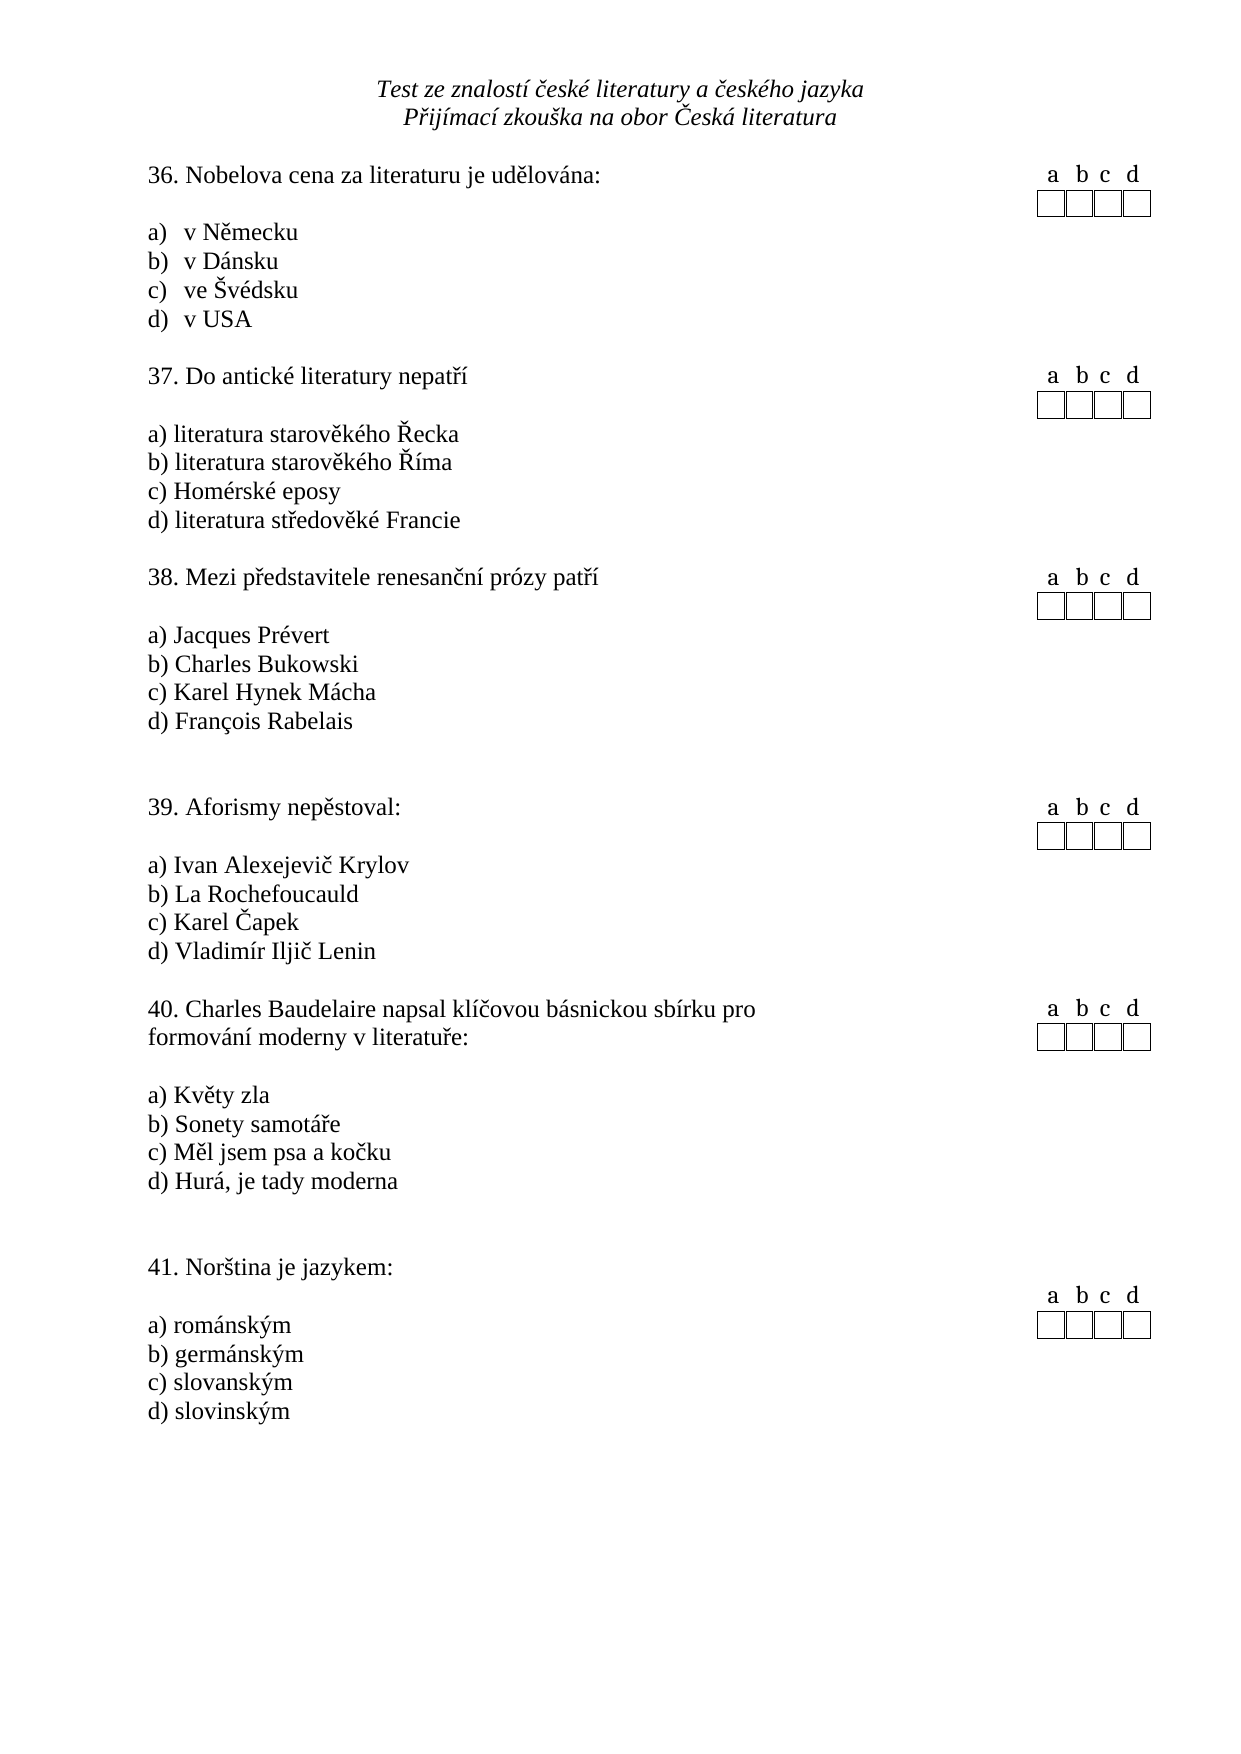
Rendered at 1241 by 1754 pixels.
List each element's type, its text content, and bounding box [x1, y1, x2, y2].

table_cell a b c d [856, 994, 1240, 1224]
table_cell 36. Nobelova cena za literaturu je udělována: a) v Německu b) v Dánsku c) ve Švédsku d) v USA [136, 160, 856, 361]
table_cell 40. Charles Baudelaire napsal klíčovou básnickou sbírku pro formování moderny v literatuře: a) Květy zla b) Sonety samotáře c) Měl jsem psa a kočku d) Hurá, je tady moderna [136, 994, 856, 1224]
table_cell 39. Aforismy nepěstoval: a) Ivan Alexejevič Krylov b) La Rochefoucauld c) Karel Čapek d) Vladimír Iljič Lenin [136, 793, 856, 994]
table_cell 41. Norština je jazykem: a) románským b) germánským c) slovanským d) slovinským [136, 1224, 856, 1597]
table_cell 38. Mezi představitele renesanční prózy patří a) Jacques Prévert b) Charles Bukowski c) Karel Hynek Mácha d) François Rabelais [136, 563, 856, 792]
table_cell a b c d [856, 361, 1240, 562]
table_cell a b c d [856, 563, 1240, 792]
table_cell 37. Do antické literatury nepatří a) literatura starověkého Řecka b) literatura starověkého Říma c) Homérské eposy d) literatura středověké Francie [136, 361, 856, 562]
table_cell a b c d [856, 1224, 1240, 1597]
table_cell a b c d [856, 160, 1240, 361]
table_cell a b c d [856, 793, 1240, 994]
